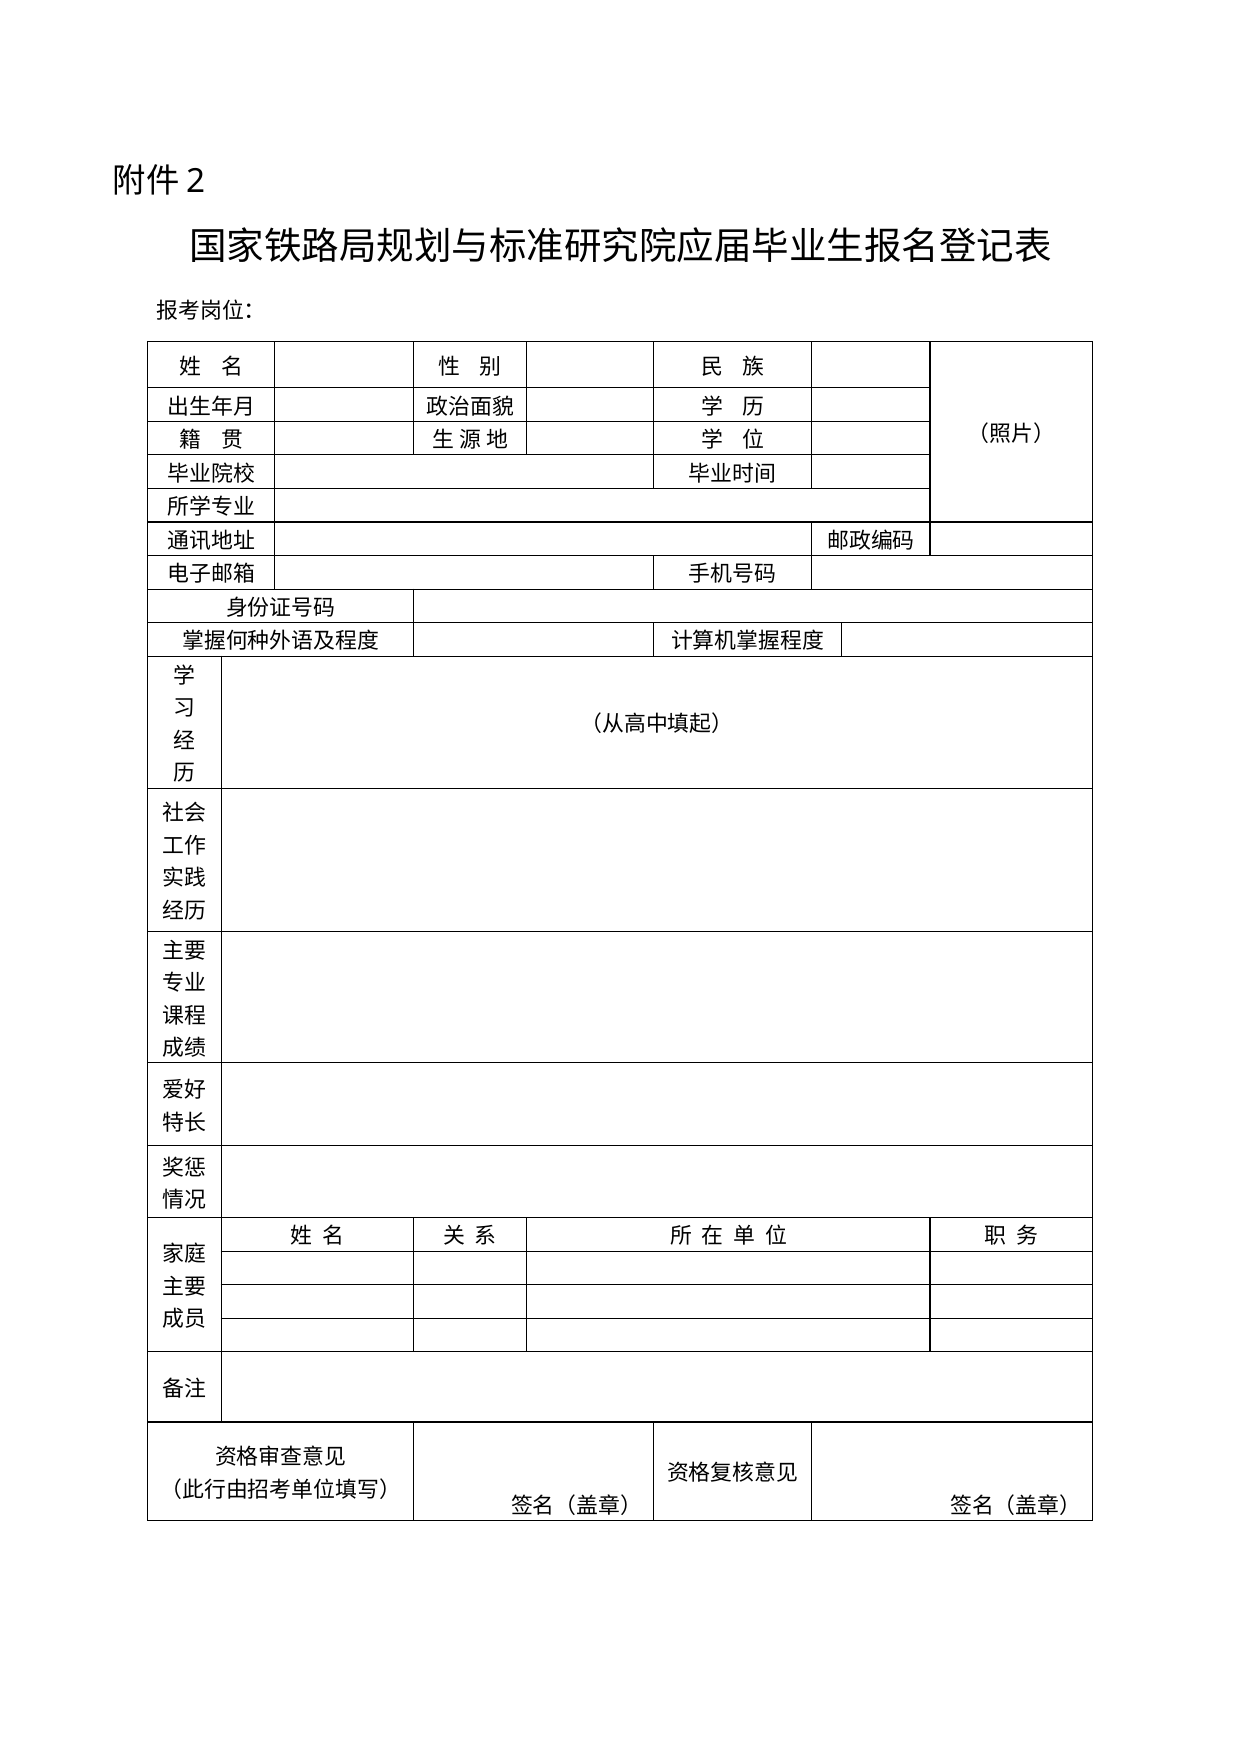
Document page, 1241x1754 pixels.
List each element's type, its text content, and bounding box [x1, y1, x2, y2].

table_cell [275, 556, 653, 588]
table_cell [931, 523, 1092, 555]
table_cell 生 源 地 [414, 422, 526, 454]
table_cell [414, 1285, 526, 1318]
text 附件2 [112, 146, 1128, 211]
table_cell 资格审查意见 （此行由招考单位填写） [148, 1423, 413, 1520]
table_cell 主要 专业 课程 成绩 [148, 932, 221, 1062]
text 报考岗位： [112, 276, 1128, 341]
table_cell [931, 1285, 1092, 1318]
table_cell [931, 1319, 1092, 1351]
table_cell [222, 1352, 1092, 1421]
table_cell 毕业时间 [654, 455, 811, 488]
table_cell 毕业院校 [148, 455, 274, 488]
table_cell 通讯地址 [148, 523, 274, 555]
table_cell [812, 422, 929, 454]
table_cell 计算机掌握程度 [654, 623, 841, 656]
table_cell [527, 422, 653, 454]
table_cell 资格复核意见 [654, 1423, 811, 1520]
table_cell 电子邮箱 [148, 556, 274, 588]
table_cell 掌握何种外语及程度 [148, 623, 413, 656]
table_cell [222, 1285, 413, 1318]
table_cell [812, 556, 1092, 588]
table_cell 籍 贯 [148, 422, 274, 454]
table_cell [222, 789, 1092, 931]
table_cell [275, 388, 413, 421]
table_cell [275, 455, 653, 488]
table_cell 身份证号码 [148, 590, 413, 622]
table_header 民 族 [654, 342, 811, 387]
table_cell [222, 1319, 413, 1351]
table_header [275, 342, 413, 387]
table_cell [527, 1285, 929, 1318]
table_cell 爱好 特长 [148, 1063, 221, 1145]
table_cell 出生年月 [148, 388, 274, 421]
table_cell [812, 388, 929, 421]
table_cell [414, 1252, 526, 1284]
table_cell [812, 455, 929, 488]
table_cell [527, 1252, 929, 1284]
table_cell 学 习 经 历 [148, 657, 221, 788]
table_cell 学 历 [654, 388, 811, 421]
table_cell 邮政编码 [812, 523, 929, 555]
table_header 性 别 [414, 342, 526, 387]
table_header 姓 名 [148, 342, 274, 387]
table_cell [222, 1252, 413, 1284]
table_cell [931, 1252, 1092, 1284]
table_cell 所 在 单 位 [527, 1218, 929, 1251]
table_cell （从高中填起） [222, 657, 1092, 788]
table_cell 奖惩 情况 [148, 1146, 221, 1217]
table_cell 社会 工作 实践 经历 [148, 789, 221, 931]
table_cell 备注 [148, 1352, 221, 1421]
table_cell [275, 422, 413, 454]
table_cell [275, 489, 929, 521]
table_cell [527, 388, 653, 421]
table_cell 签名（盖章） [812, 1423, 1092, 1520]
table_cell [222, 1146, 1092, 1217]
table_header [812, 342, 929, 387]
table_cell 政治面貌 [414, 388, 526, 421]
table_cell 学 位 [654, 422, 811, 454]
table_cell 所学专业 [148, 489, 274, 521]
table_header （照片） [931, 342, 1092, 521]
table_header [527, 342, 653, 387]
table_cell 关 系 [414, 1218, 526, 1251]
table_cell 签名（盖章） [414, 1423, 653, 1520]
table_cell 手机号码 [654, 556, 811, 588]
table_cell [222, 932, 1092, 1062]
text 国家铁路局规划与标准研究院应届毕业生报名登记表 [112, 211, 1128, 276]
table_cell [222, 1063, 1092, 1145]
table_cell [527, 1319, 929, 1351]
table_cell [275, 523, 811, 555]
table_cell [842, 623, 1092, 656]
table_cell 职 务 [931, 1218, 1092, 1251]
table_cell 家庭主要成员 [148, 1218, 221, 1351]
table_cell [414, 1319, 526, 1351]
table_cell [414, 623, 653, 656]
table_cell 姓 名 [222, 1218, 413, 1251]
table_cell [414, 590, 1092, 622]
